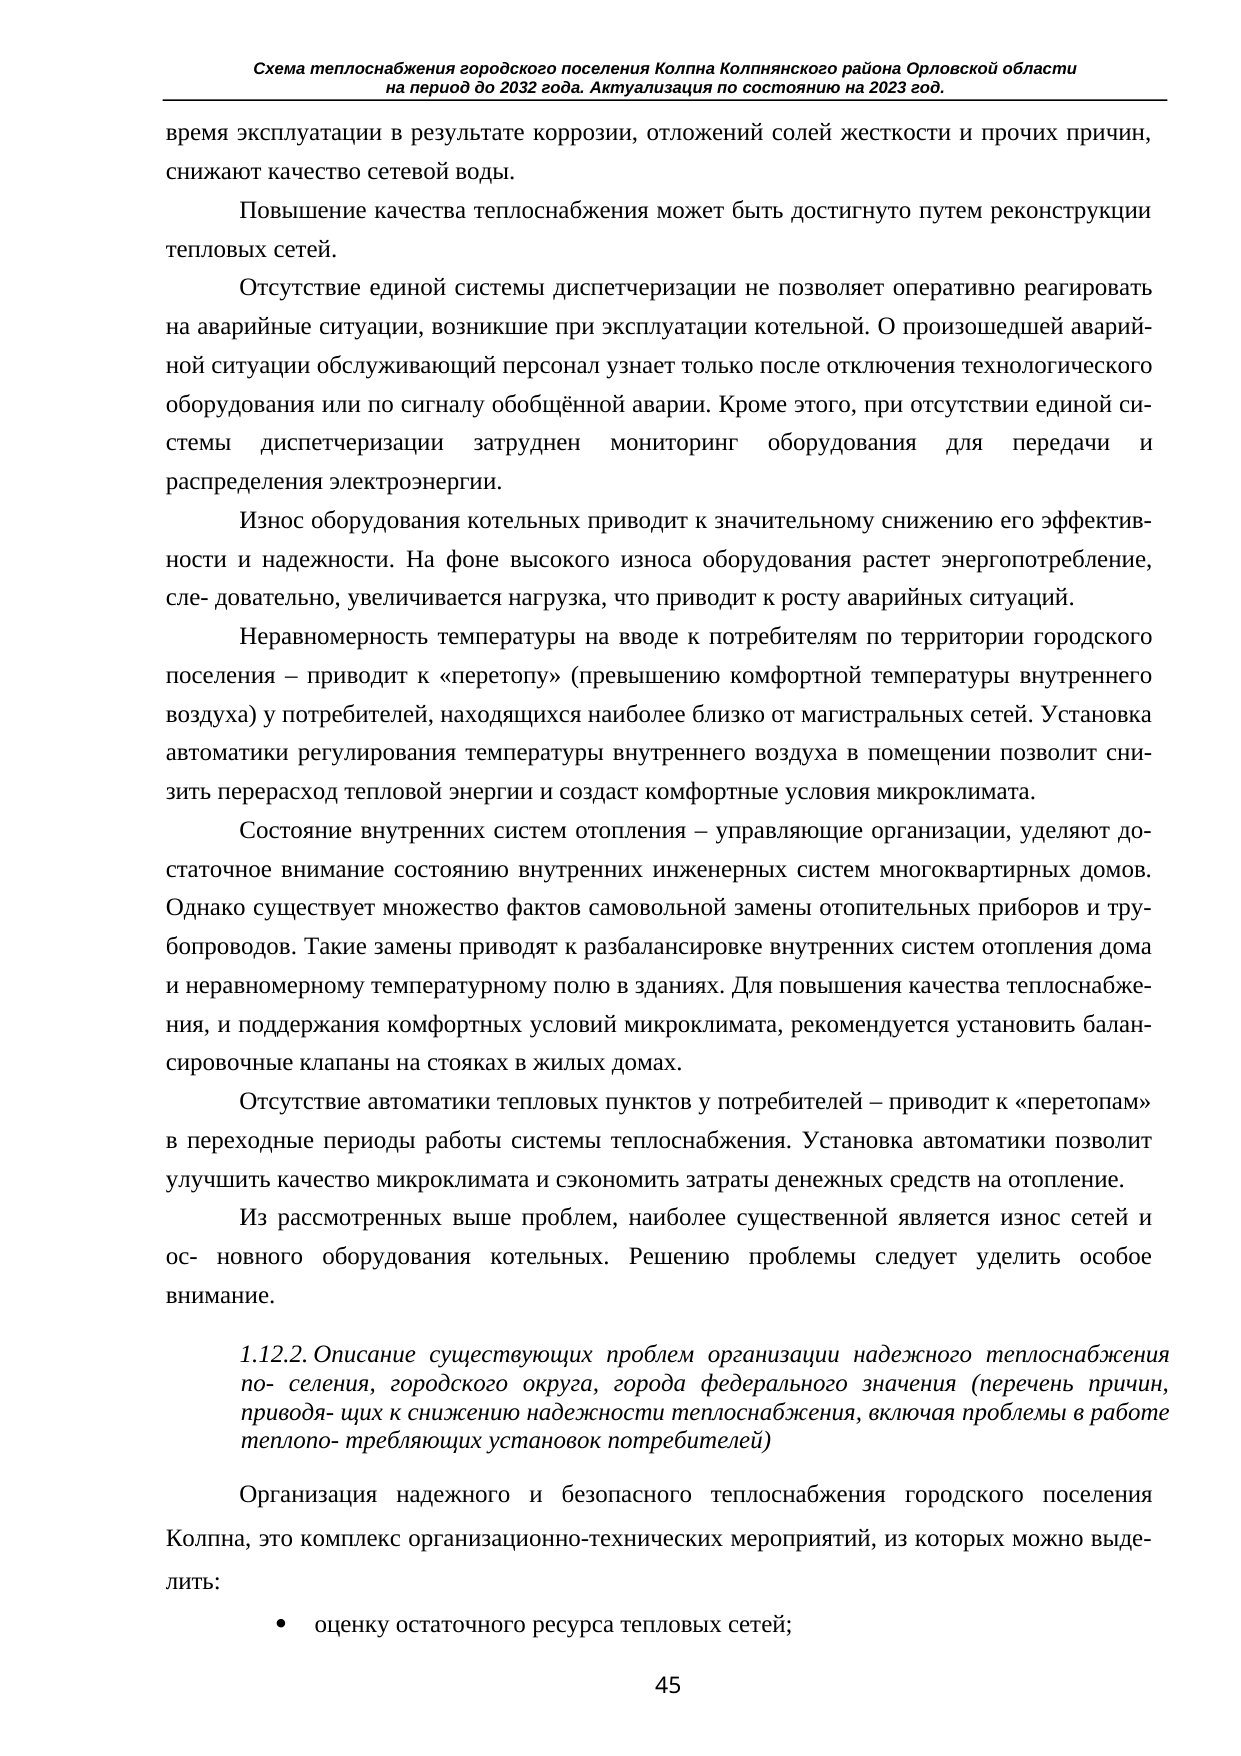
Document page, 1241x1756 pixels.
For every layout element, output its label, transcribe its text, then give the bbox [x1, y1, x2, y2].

text Повышение качества теплоснабжения может быть достигнуто путем реконструкции тепловых сетей. [166, 195, 1152, 262]
list оценку остаточного ресурса тепловых сетей; [277, 1609, 1196, 1638]
list Описание существующих проблем организации надежного теплоснабжения по- селения, городского округа, города федерального значения (перечень причин, приводя- щих к снижению надежности теплоснабжения, включая проблемы в работе теплопо- требляющих установок потребителей) [239, 1339, 1170, 1454]
text Состояние внутренних систем отопления – управляющие организации, уделяют до- статочное внимание состоянию внутренних инженерных систем многоквартирных домов. Однако существует множество фактов самовольной замены отопительных приборов и тру- бопроводов. Такие замены приводят к разбалансировке внутренних систем отопления дома и неравномерному температурному полю в зданиях. Для повышения качества теплоснабже- ния, и поддержания комфортных условий микроклимата, рекомендуется установить балан- сировочные клапаны на стояках в жилых домах. [166, 815, 1153, 1076]
text время эксплуатации в результате коррозии, отложений солей жесткости и прочих причин, снижают качество сетевой воды. [166, 117, 1152, 185]
text Организация надежного и безопасного теплоснабжения городского поселения Колпна, это комплекс организационно-технических мероприятий, из которых можно выде- лить: [166, 1479, 1152, 1594]
text Отсутствие автоматики тепловых пунктов у потребителей – приводит к «перетопам» в переходные периоды работы системы теплоснабжения. Установка автоматики позволит улучшить качество микроклимата и сэкономить затраты денежных средств на отопление. [166, 1086, 1153, 1192]
text Из рассмотренных выше проблем, наиболее существенной является износ сетей и ос- новного оборудования котельных. Решению проблемы следует уделить особое внимание. [166, 1202, 1152, 1309]
text Неравномерность температуры на вводе к потребителям по территории городского поселения – приводит к «перетопу» (превышению комфортной температуры внутреннего воздуха) у потребителей, находящихся наиболее близко от магистральных сетей. Установка автоматики регулирования температуры внутреннего воздуха в помещении позволит сни- зить перерасход тепловой энергии и создаст комфортные условия микроклимата. [166, 621, 1153, 805]
text Износ оборудования котельных приводит к значительному снижению его эффектив- ности и надежности. На фоне высокого износа оборудования растет энергопотребление, сле- довательно, увеличивается нагрузка, что приводит к росту аварийных ситуаций. [166, 505, 1153, 611]
text Отсутствие единой системы диспетчеризации не позволяет оперативно реагировать на аварийные ситуации, возникшие при эксплуатации котельной. О произошедшей аварий- ной ситуации обслуживающий персонал узнает только после отключения технологического оборудования или по сигналу обобщённой аварии. Кроме этого, при отсутствии единой си- стемы диспетчеризации затруднен мониторинг оборудования для передачи и распределения электроэнергии. [166, 272, 1153, 495]
